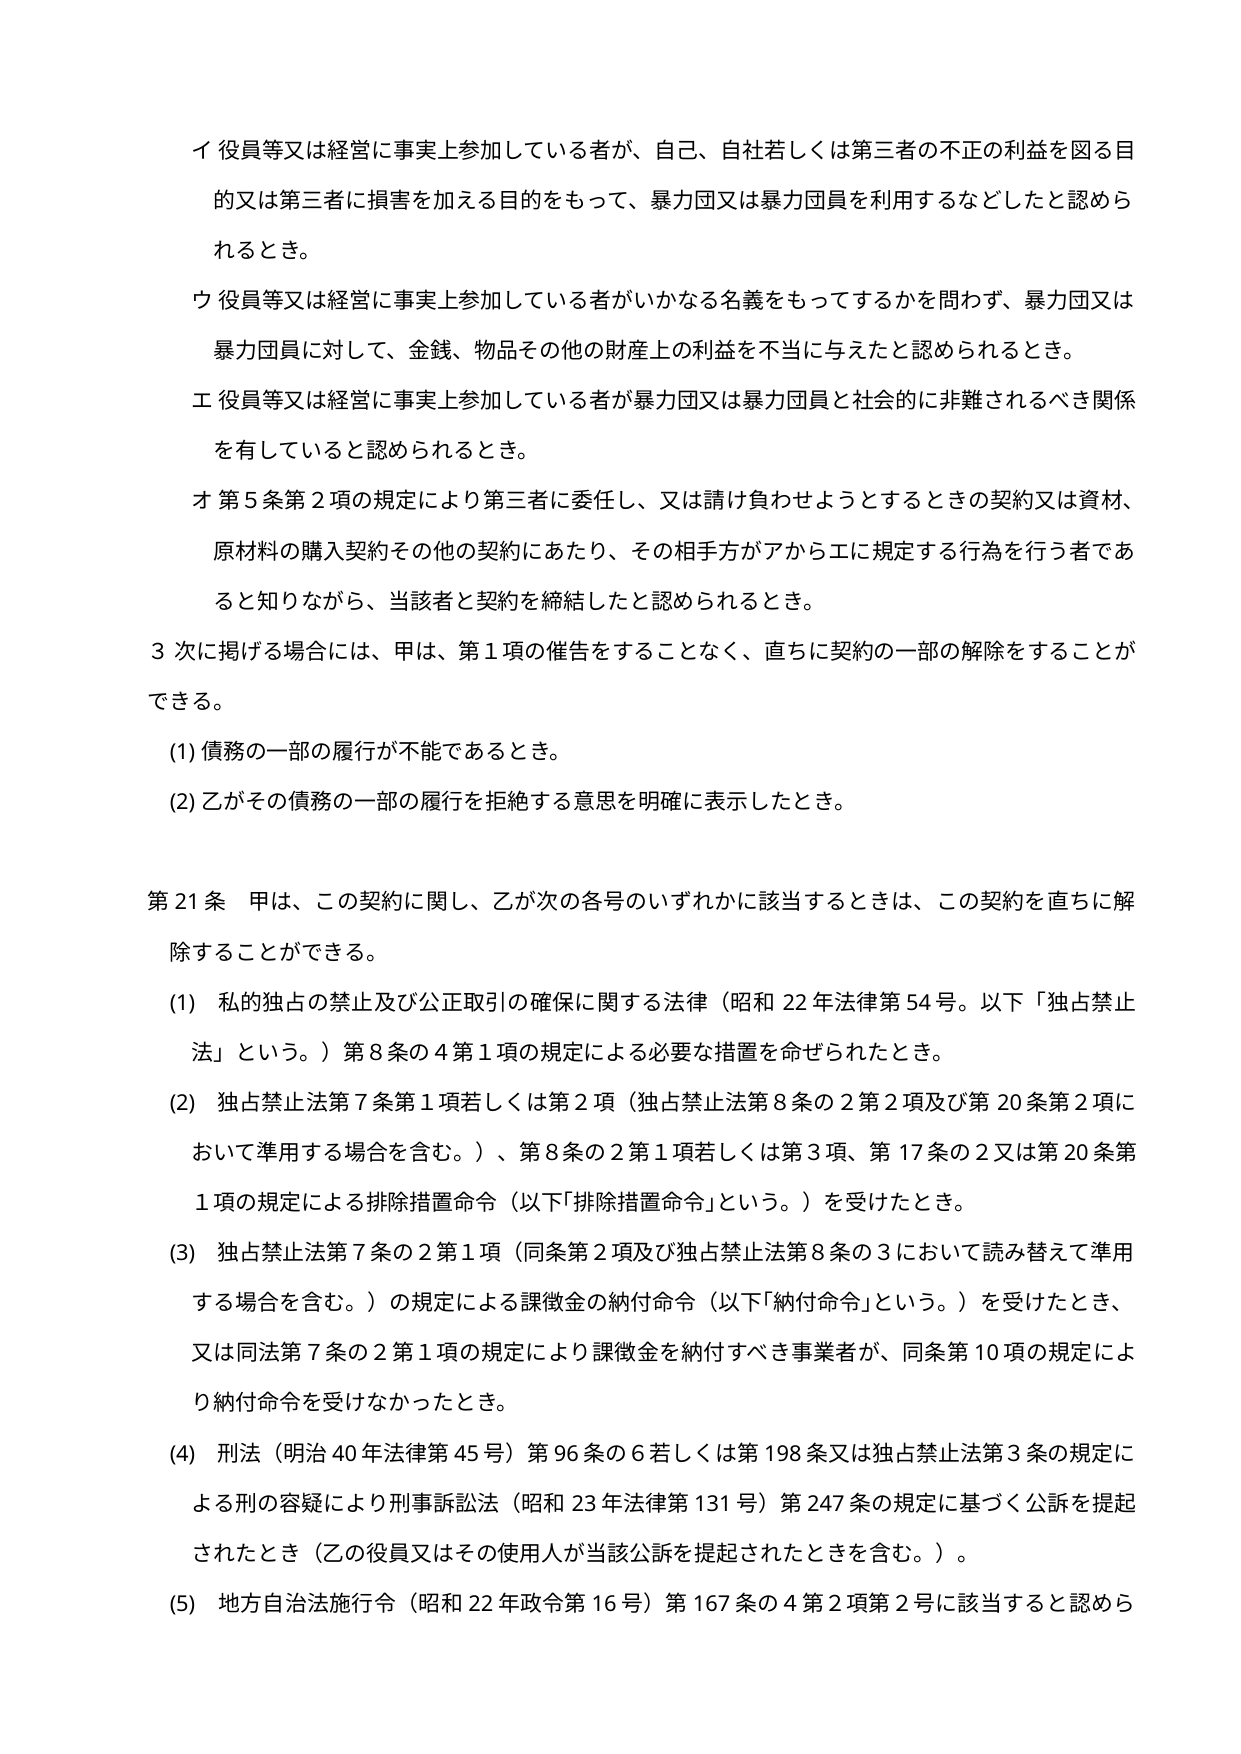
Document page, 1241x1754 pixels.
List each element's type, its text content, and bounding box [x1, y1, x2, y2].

text イ 役員等又は経営に事実上参加している者が、自己、自社若しくは第三者の不正の利益を図る目的又は第三者に損害を加える目的をもって、暴力団又は暴力団員を利用するなどしたと認められるとき。 [191, 118, 1137, 268]
text (2) 独占禁止法第７条第１項若しくは第２項（独占禁止法第８条の２第２項及び第20条第２項において準用する場合を含む。）、第８条の２第１項若しくは第３項、第17条の２又は第20条第１項の規定による排除措置命令（以下｢排除措置命令｣という。）を受けたとき。 [169, 1070, 1137, 1221]
text (1) 私的独占の禁止及び公正取引の確保に関する法律（昭和22年法律第54号。以下「独占禁止法」という。）第８条の４第１項の規定による必要な措置を命ぜられたとき。 [169, 970, 1137, 1070]
text ３ 次に掲げる場合には、甲は、第１項の催告をすることなく、直ちに契約の一部の解除をすることができる。 [148, 619, 1137, 719]
text (1) 債務の一部の履行が不能であるとき。 [148, 719, 1137, 769]
text (2) 乙がその債務の一部の履行を拒絶する意思を明確に表示したとき。 [148, 769, 1137, 820]
text (4) 刑法（明治40年法律第45号）第96条の６若しくは第198条又は独占禁止法第３条の規定による刑の容疑により刑事訴訟法（昭和23年法律第131号）第247条の規定に基づく公訴を提起されたとき（乙の役員又はその使用人が当該公訴を提起されたときを含む。）。 [169, 1421, 1137, 1571]
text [148, 1571, 1137, 1621]
text (3) 独占禁止法第７条の２第１項（同条第２項及び独占禁止法第８条の３において読み替えて準用する場合を含む。）の規定による課徴金の納付命令（以下｢納付命令｣という。）を受けたとき、又は同法第７条の２第１項の規定により課徴金を納付すべき事業者が、同条第10項の規定により納付命令を受けなかったとき。 [169, 1221, 1137, 1421]
text エ 役員等又は経営に事実上参加している者が暴力団又は暴力団員と社会的に非難されるべき関係を有していると認められるとき。 [191, 369, 1137, 469]
text オ 第５条第２項の規定により第三者に委任し、又は請け負わせようとするときの契約又は資材､原材料の購入契約その他の契約にあたり、その相手方がアからエに規定する行為を行う者であると知りながら、当該者と契約を締結したと認められるとき。 [191, 469, 1137, 619]
text 第21条 甲は、この契約に関し、乙が次の各号のいずれかに該当するときは、この契約を直ちに解除することができる。 [148, 870, 1137, 970]
text ウ 役員等又は経営に事実上参加している者がいかなる名義をもってするかを問わず、暴力団又は暴力団員に対して、金銭、物品その他の財産上の利益を不当に与えたと認められるとき。 [191, 268, 1137, 369]
